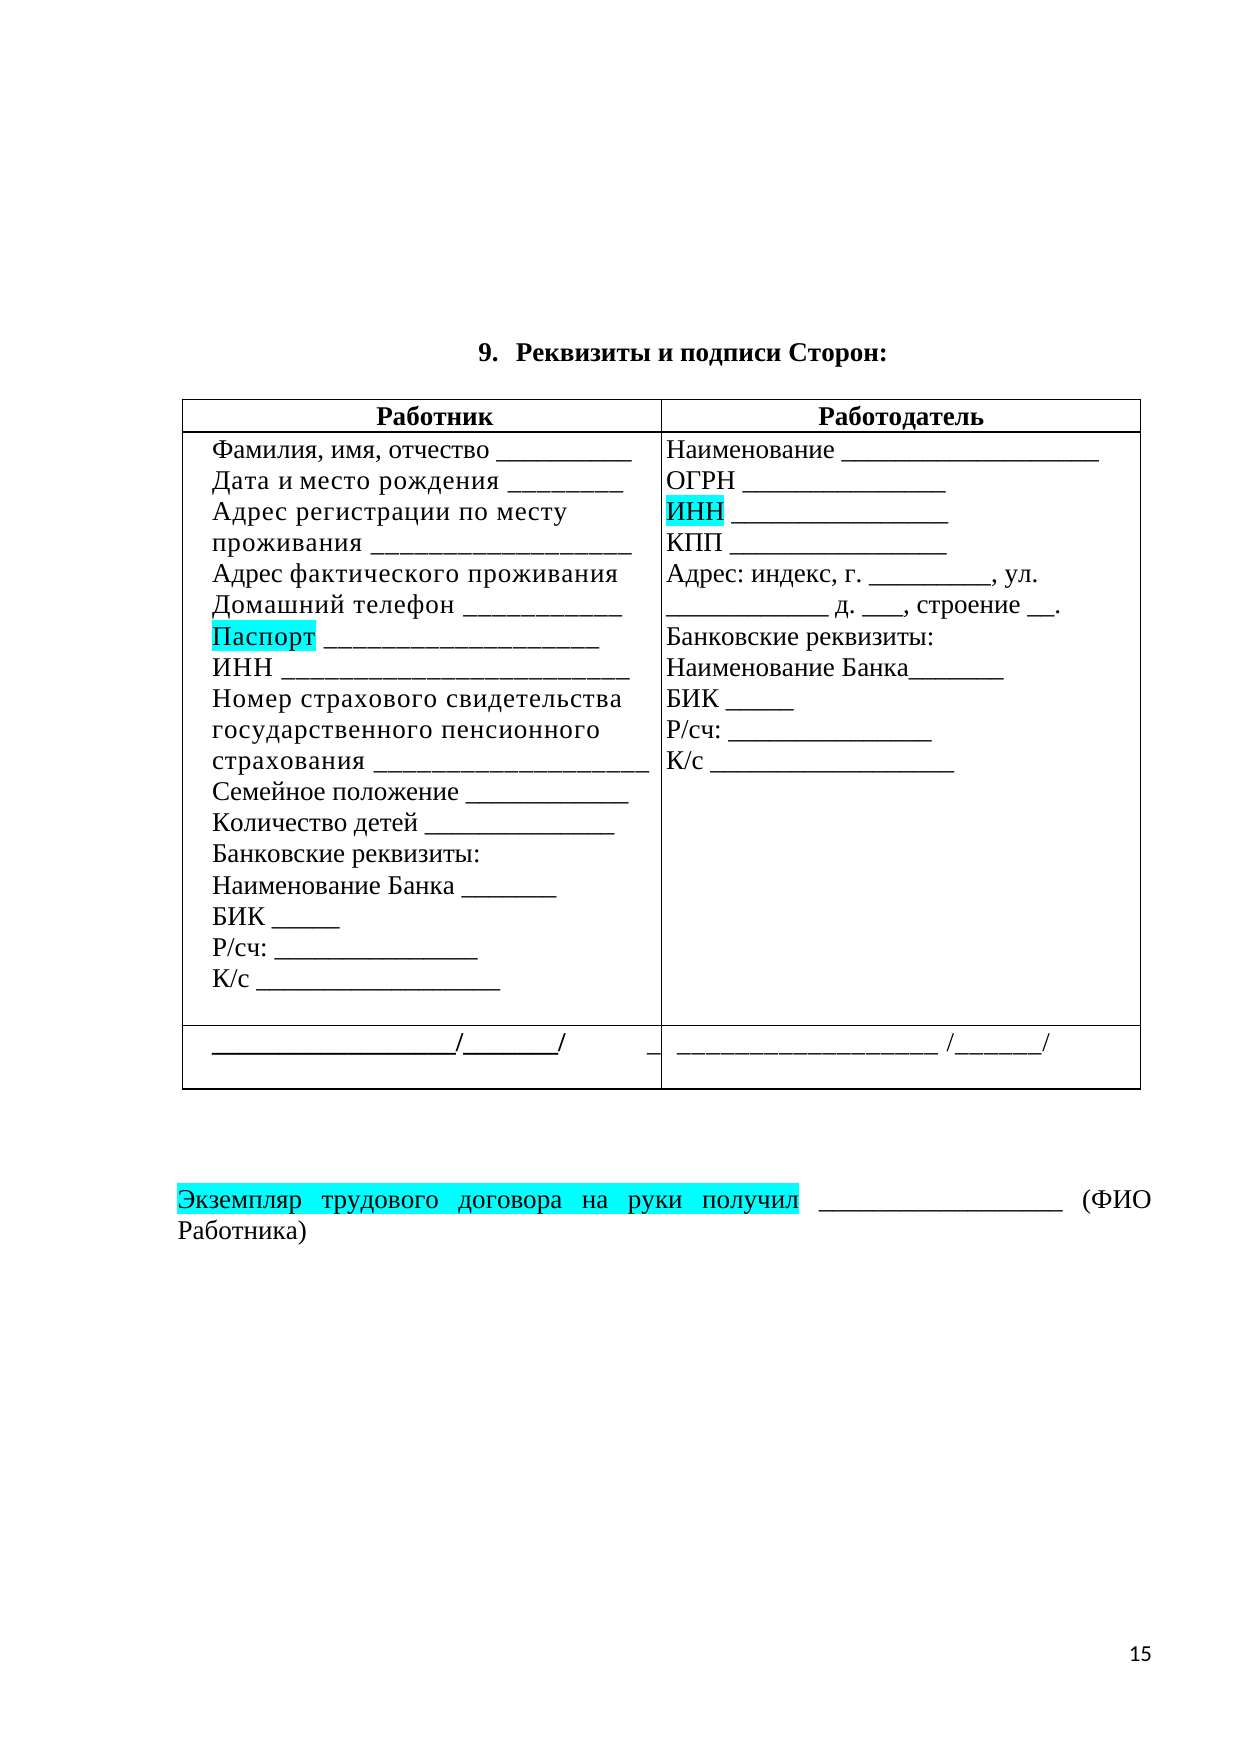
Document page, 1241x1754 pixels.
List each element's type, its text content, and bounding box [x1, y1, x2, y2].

table_cell Наименование ___________________ ОГРН _______________ ИНН ________________ КПП ________________ Адрес: индекс, г. _________, ул. ____________ д. ___, строение __. Банковские реквизиты: Наименование Банка_______ БИК _____ Р/сч: _______________ К/с __________________ [662, 433, 1140, 1024]
list Реквизиты и подписи Сторон: [215, 336, 1152, 367]
table_cell __________________/_______/ [183, 1026, 661, 1088]
table_cell _ __________________ /______/ [662, 1026, 1140, 1088]
text Экземпляр трудового договора на руки получил __________________ (ФИО Работника) [177, 1183, 1152, 1246]
table_header Работодатель [662, 400, 1140, 431]
table_cell Фамилия, имя, отчество __________ Дата и место рождения ________ Адрес регистрации по месту проживания __________________ Адрес фактического проживания Домашний телефон ___________ Паспорт ___________________ ИНН ________________________ Номер страхового свидетельства государственного пенсионного страхования ___________________ Семейное положение ____________ Количество детей ______________ Банковские реквизиты: Наименование Банка _______ БИК _____ Р/сч: _______________ К/с __________________ [183, 433, 661, 1024]
table_header Работник [183, 400, 661, 431]
